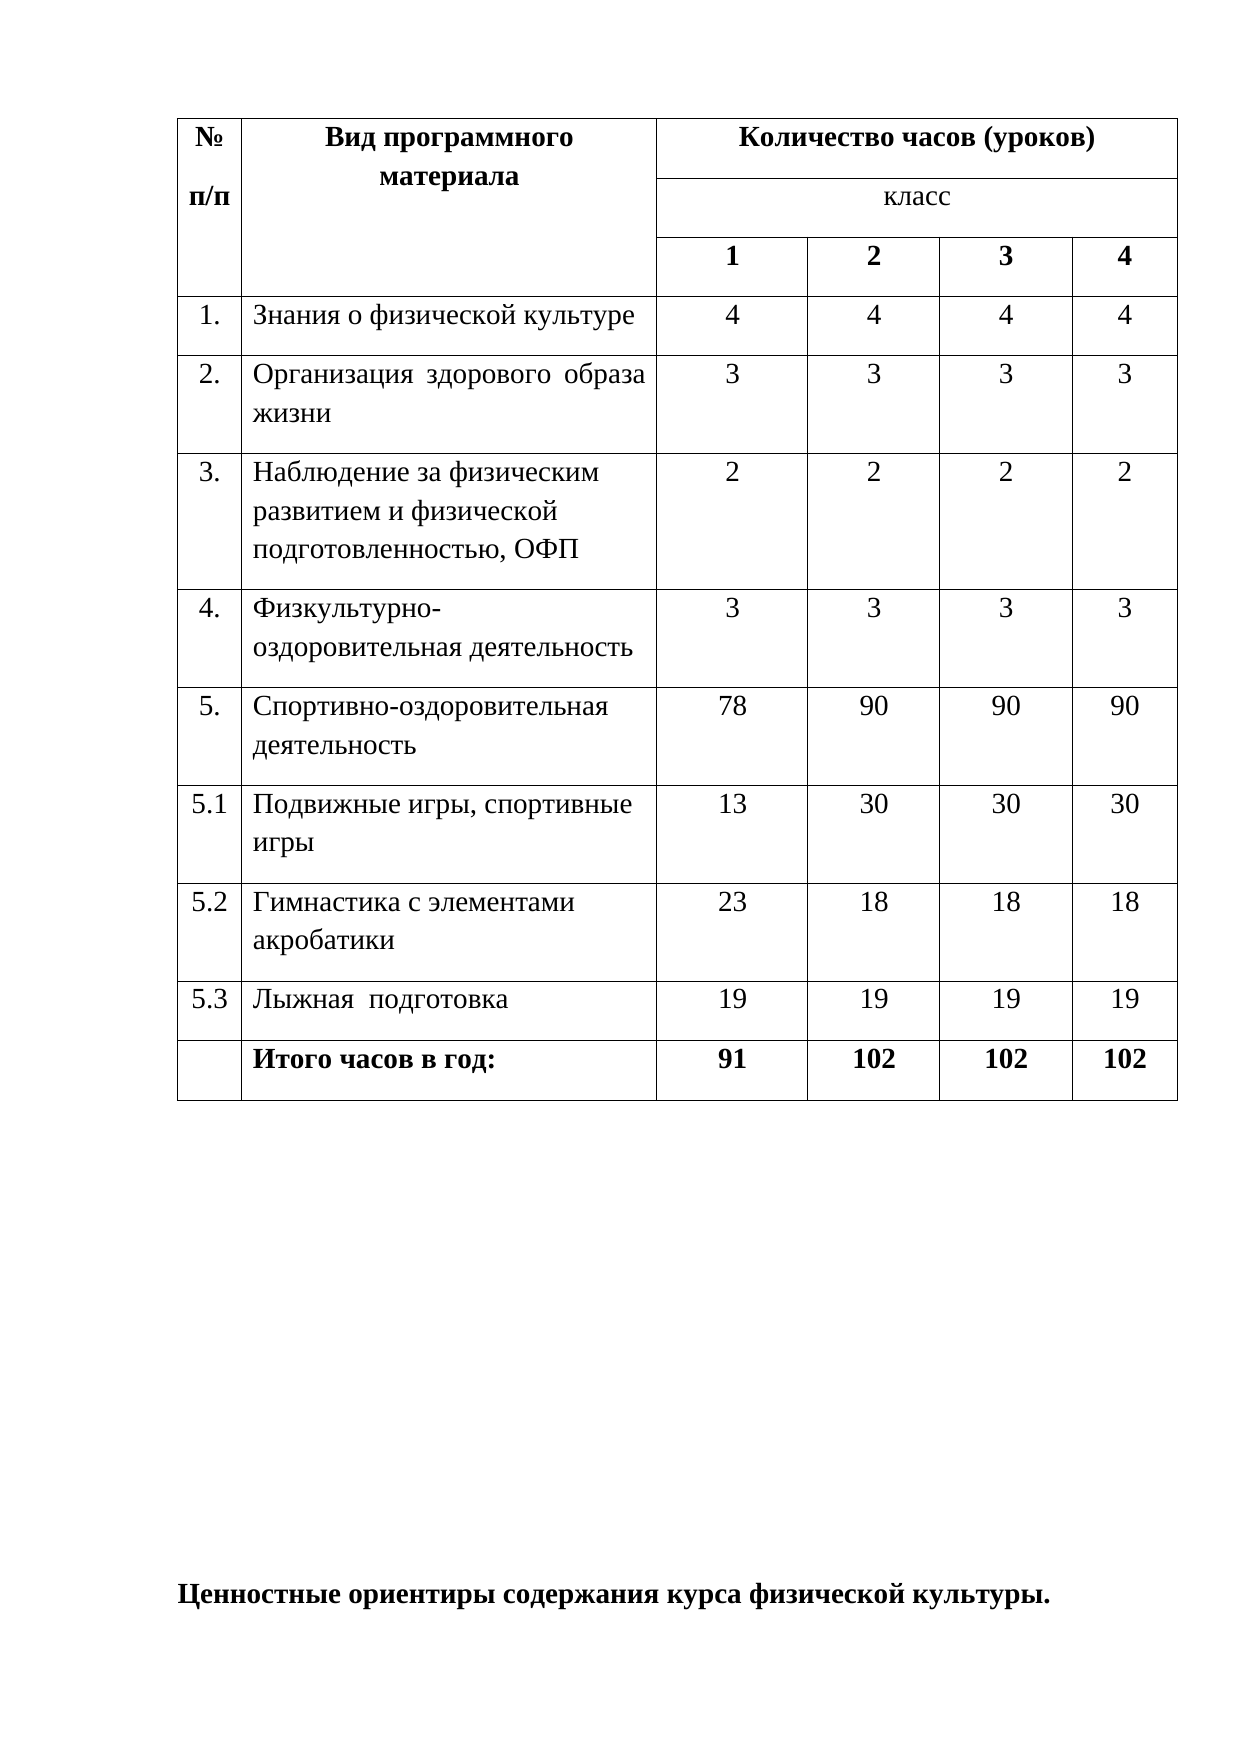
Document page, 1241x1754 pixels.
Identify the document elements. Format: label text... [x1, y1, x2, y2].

table_cell 3 [940, 590, 1072, 687]
table_cell 2 [940, 454, 1072, 589]
table_cell 3 [1073, 356, 1177, 453]
table_cell 19 [808, 982, 939, 1040]
table_cell 5.2 [178, 884, 241, 981]
table_cell Итого часов в год: [242, 1041, 656, 1100]
table_cell 90 [1073, 688, 1177, 785]
table_cell 4 [1073, 238, 1177, 296]
table_cell 30 [808, 786, 939, 883]
table_cell 18 [808, 884, 939, 981]
table_cell 4 [940, 297, 1072, 355]
table_cell 5.3 [178, 982, 241, 1040]
table_cell 3. [178, 454, 241, 589]
table_cell Подвижные игры, спортивные игры [242, 786, 656, 883]
table_cell 102 [1073, 1041, 1177, 1100]
table_cell 90 [808, 688, 939, 785]
table_cell 90 [940, 688, 1072, 785]
table_cell 2 [808, 454, 939, 589]
table_cell 5.1 [178, 786, 241, 883]
table_cell 19 [1073, 982, 1177, 1040]
table_cell 3 [808, 590, 939, 687]
table_cell 3 [940, 356, 1072, 453]
table_cell 3 [657, 356, 807, 453]
table_cell 2 [1073, 454, 1177, 589]
table_header Количество часов (уроков) [657, 119, 1177, 177]
table_cell 13 [657, 786, 807, 883]
table_cell 2 [808, 238, 939, 296]
table_cell 19 [657, 982, 807, 1040]
table_cell Знания о физической культуре [242, 297, 656, 355]
table_cell [178, 1041, 241, 1100]
table_cell 18 [940, 884, 1072, 981]
table_cell 3 [808, 356, 939, 453]
table_cell 3 [940, 238, 1072, 296]
table_cell 102 [940, 1041, 1072, 1100]
table_cell 1. [178, 297, 241, 355]
table_cell 3 [1073, 590, 1177, 687]
table_cell 4 [808, 297, 939, 355]
table_cell 18 [1073, 884, 1177, 981]
table_cell Гимнастика с элементами акробатики [242, 884, 656, 981]
table_cell 4 [657, 297, 807, 355]
table_cell 2. [178, 356, 241, 453]
table_cell Наблюдение за физическим развитием и физической подготовленностью, ОФП [242, 454, 656, 589]
table_header Вид программного материала [242, 119, 656, 296]
text Ценностные ориентиры содержания курса физической культуры. [177, 1576, 1152, 1610]
table_cell 2 [657, 454, 807, 589]
table_cell 91 [657, 1041, 807, 1100]
table_cell 1 [657, 238, 807, 296]
table_cell 5. [178, 688, 241, 785]
table_cell 4 [1073, 297, 1177, 355]
table_cell 30 [940, 786, 1072, 883]
table_cell 102 [808, 1041, 939, 1100]
table_cell Спортивно-оздоровительная деятельность [242, 688, 656, 785]
table_cell класс [657, 179, 1177, 237]
table_cell 78 [657, 688, 807, 785]
table_cell 23 [657, 884, 807, 981]
table_cell Организация здорового образа жизни [242, 356, 656, 453]
table_cell 19 [940, 982, 1072, 1040]
table_cell 30 [1073, 786, 1177, 883]
table_cell 3 [657, 590, 807, 687]
table_cell 4. [178, 590, 241, 687]
table_header № п/п [178, 119, 241, 296]
table_cell Лыжная подготовка [242, 982, 656, 1040]
table_cell Физкультурно-оздоровительная деятельность [242, 590, 656, 687]
